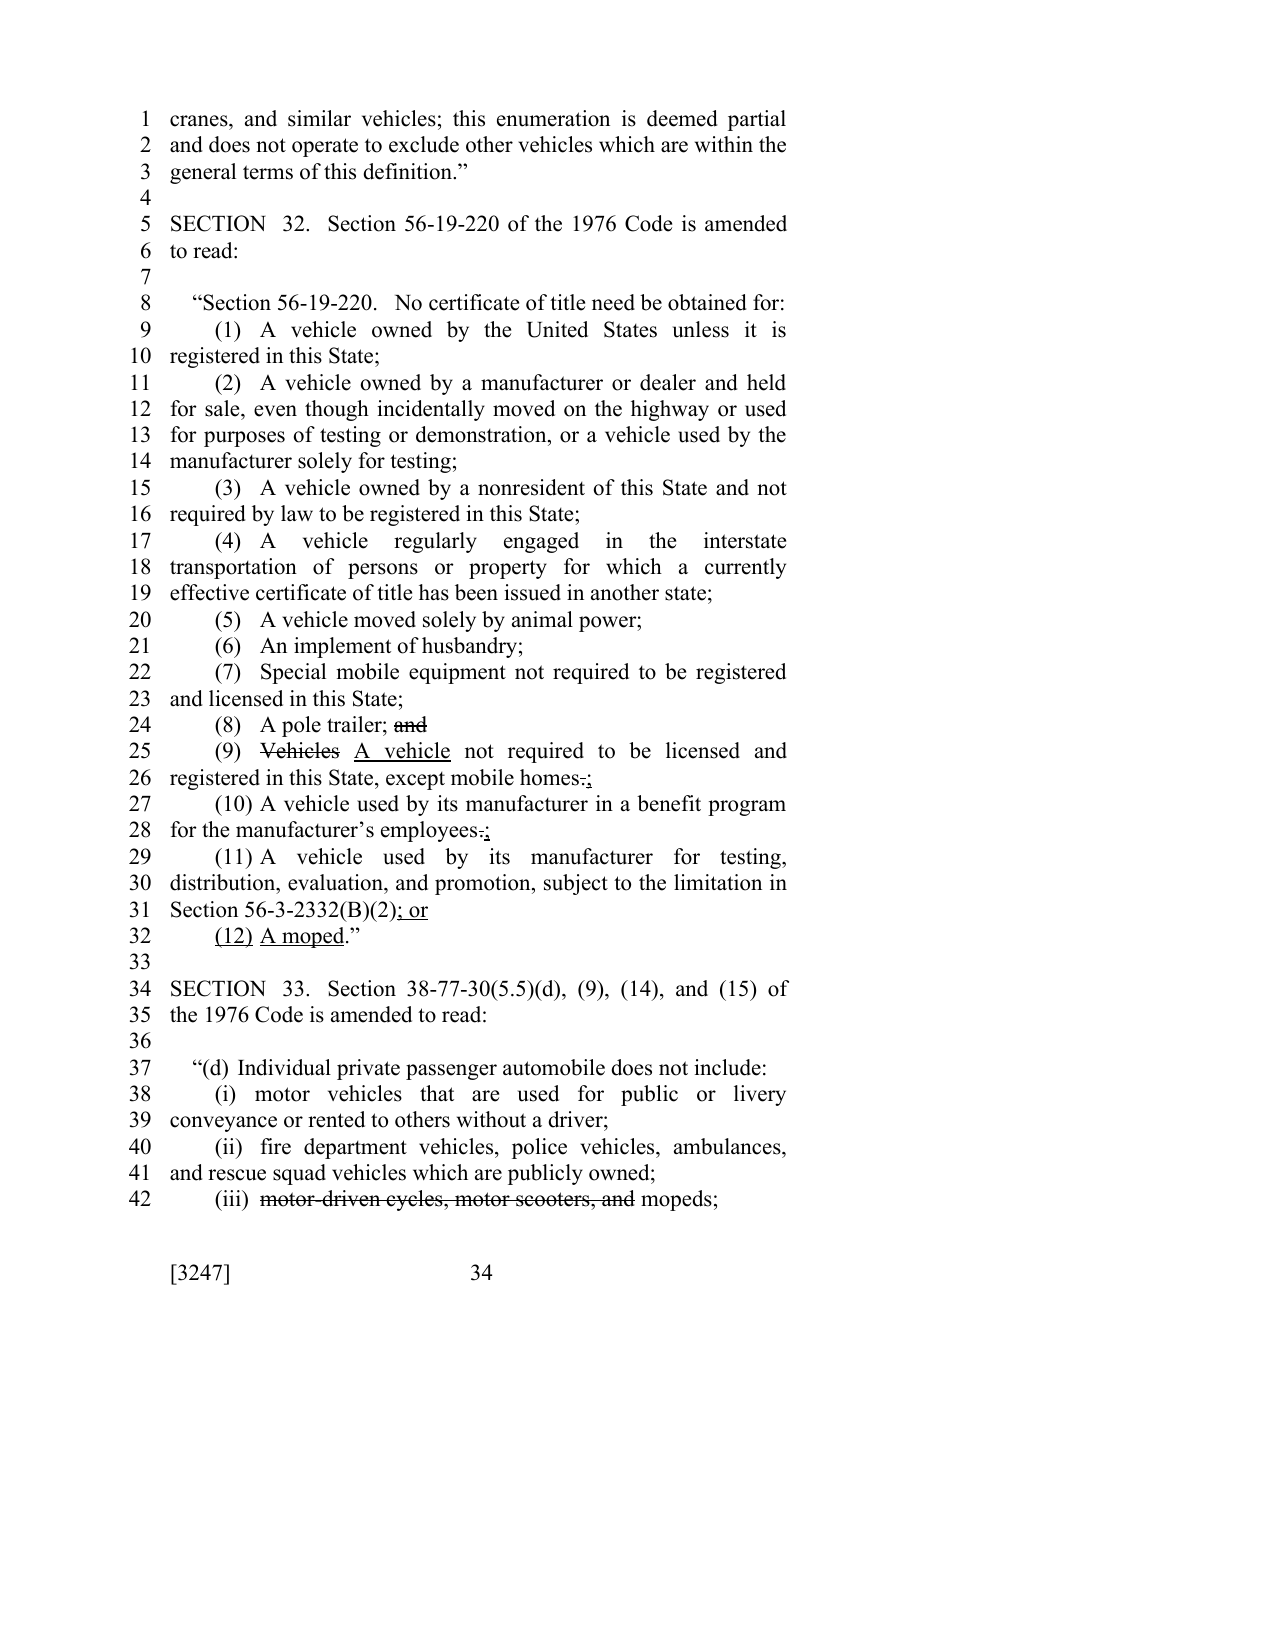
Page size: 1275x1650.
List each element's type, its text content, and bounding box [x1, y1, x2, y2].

text (2) A vehicle owned by a manufacturer or dealer and held for sale, even though incidentally moved on the highway or used for purposes of testing or demonstration, or a vehicle used by the manufacturer solely for testing; [169, 368, 787, 474]
text SECTION 32. Section 56-19-220 of the 1976 Code is amended to read: [169, 210, 787, 263]
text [169, 105, 787, 184]
text (6) An implement of husbandry; [169, 632, 787, 658]
text (10) A vehicle used by its manufacturer in a benefit program for the manufacturer’s employees.; [169, 790, 787, 843]
text “Section 56-19-220. No certificate of title need be obtained for: [169, 289, 787, 316]
text (i) motor vehicles that are used for public or livery conveyance or rented to others without a driver; [169, 1080, 787, 1133]
text (11) A vehicle used by its manufacturer for testing, distribution, evaluation, and promotion, subject to the limitation in Section 56-3-2332(B)(2); or [169, 843, 787, 922]
text SECTION 33. Section 38-77-30(5.5)(d), (9), (14), and (15) of the 1976 Code is amended to read: [169, 975, 787, 1027]
text (4) A vehicle regularly engaged in the interstate transportation of persons or property for which a currently effective certificate of title has been issued in another state; [169, 527, 787, 606]
text (9) Vehicles A vehicle not required to be licensed and registered in this State, except mobile homes.; [169, 737, 787, 790]
text (12) A moped.” [169, 922, 787, 948]
text (8) A pole trailer; and [169, 711, 787, 737]
text (1) A vehicle owned by the United States unless it is registered in this State; [169, 316, 787, 368]
text (iii) motor-driven cycles, motor scooters, and mopeds; [169, 1186, 787, 1212]
text (5) A vehicle moved solely by animal power; [169, 606, 787, 632]
text (ii) fire department vehicles, police vehicles, ambulances, and rescue squad vehicles which are publicly owned; [169, 1133, 787, 1186]
text “(d) Individual private passenger automobile does not include: [169, 1054, 787, 1080]
text (3) A vehicle owned by a nonresident of this State and not required by law to be registered in this State; [169, 474, 787, 527]
text (7) Special mobile equipment not required to be registered and licensed in this State; [169, 658, 787, 711]
